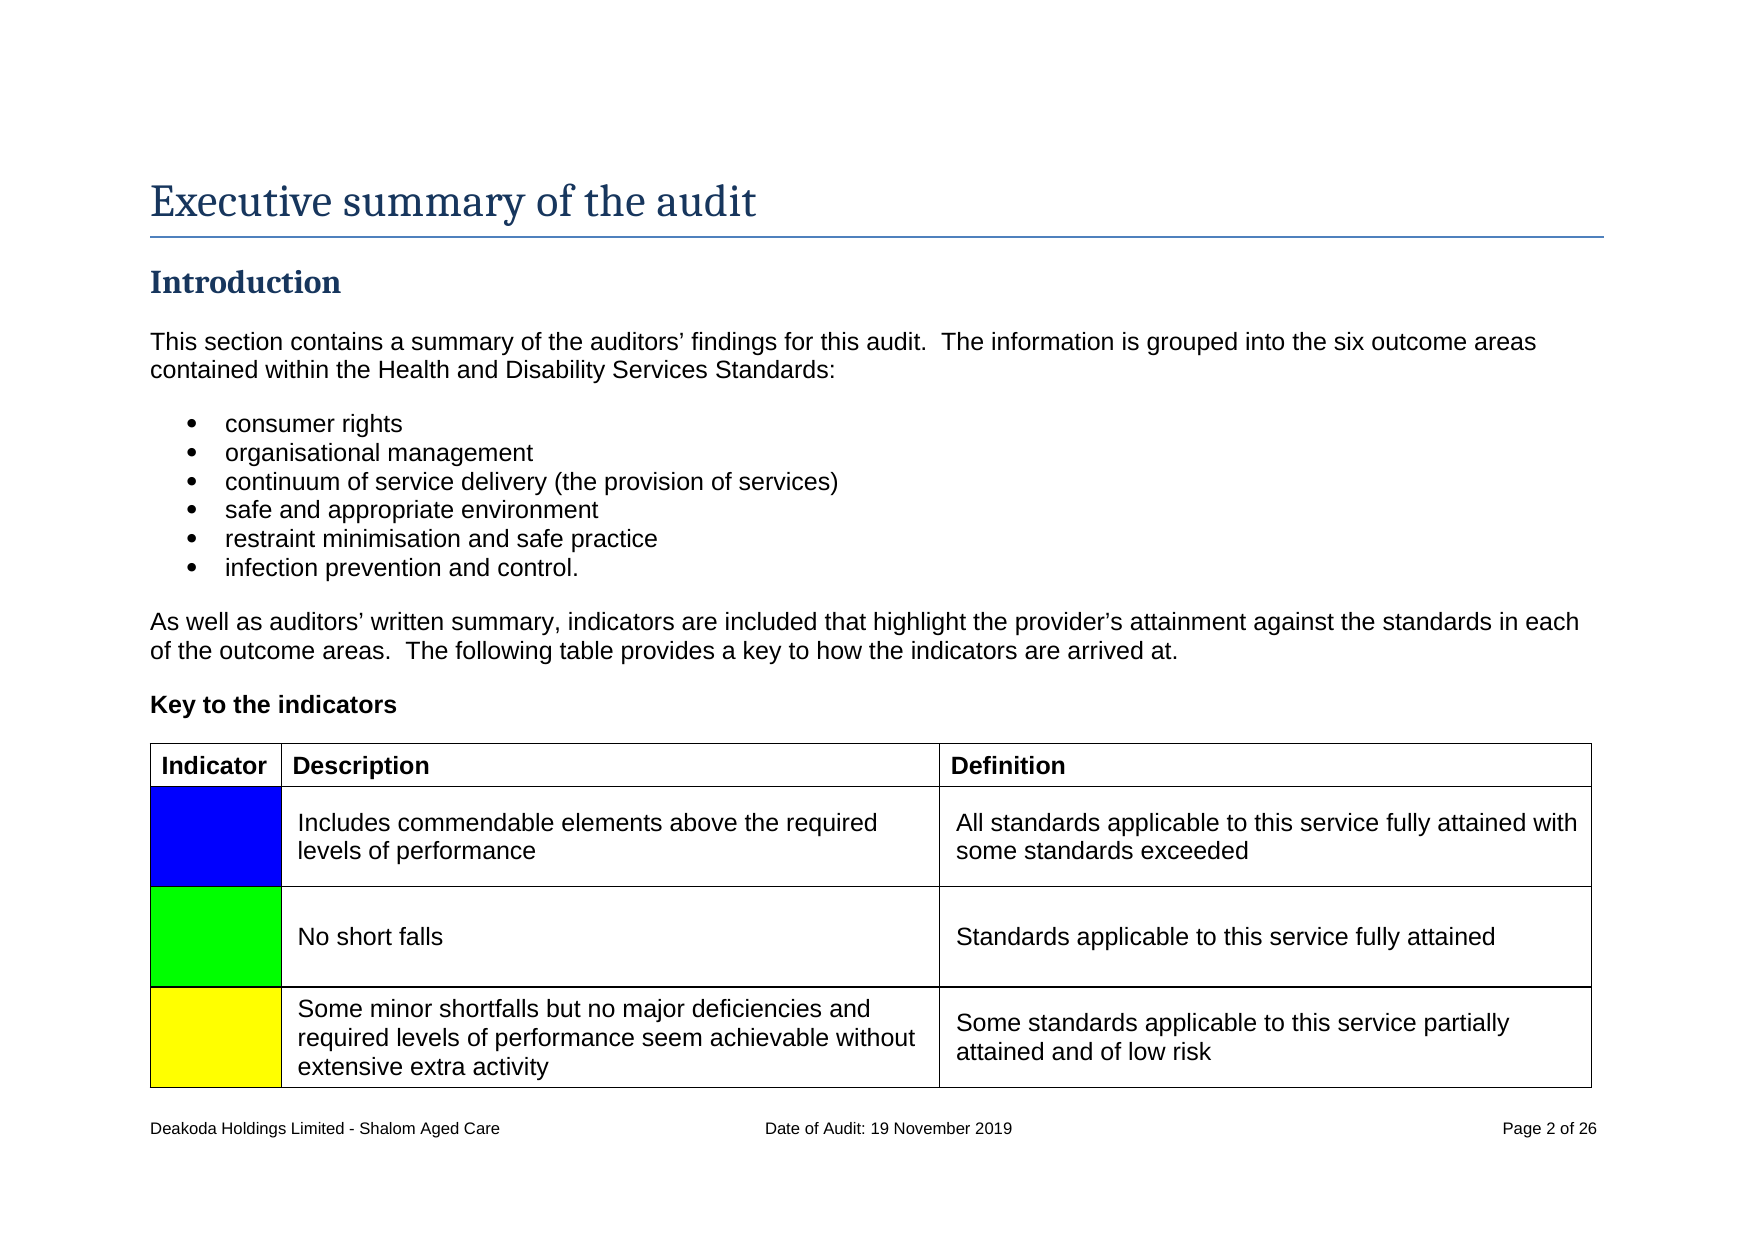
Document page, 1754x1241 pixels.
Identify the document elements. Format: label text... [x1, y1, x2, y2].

table_header Description [282, 744, 939, 786]
table_cell [151, 887, 281, 986]
table_cell Standards applicable to this service fully attained [940, 887, 1591, 986]
table_cell [151, 988, 281, 1087]
table_cell All standards applicable to this service fully attained with some standards exceeded [940, 787, 1591, 886]
list infection prevention and control. [187, 553, 1604, 582]
table_cell Some standards applicable to this service partially attained and of low risk [940, 988, 1591, 1087]
list restraint minimisation and safe practice [187, 524, 1604, 553]
list safe and appropriate environment [187, 496, 1604, 524]
list organisational management [187, 438, 1604, 467]
subtitle Introduction [150, 263, 1604, 301]
text This section contains a summary of the auditors’ findings for this audit. The information is grouped into the six outcome areas contained within the Health and Disability Services Standards: [150, 326, 1604, 384]
table_header Definition [940, 744, 1591, 786]
subtitle Executive summary of the audit [150, 175, 1604, 236]
table_cell Includes commendable elements above the required levels of performance [282, 787, 939, 886]
table_header Indicator [151, 744, 281, 786]
table_cell Some minor shortfalls but no major deficiencies and required levels of performance seem achievable without extensive extra activity [282, 988, 939, 1087]
table_cell [151, 787, 281, 886]
text As well as auditors’ written summary, indicators are included that highlight the provider’s attainment against the standards in each of the outcome areas. The following table provides a key to how the indicators are arrived at. [150, 607, 1604, 664]
list continuum of service delivery (the provision of services) [187, 467, 1604, 496]
list consumer rights [187, 409, 1604, 438]
table_cell No short falls [282, 887, 939, 986]
text Key to the indicators [150, 689, 1604, 718]
